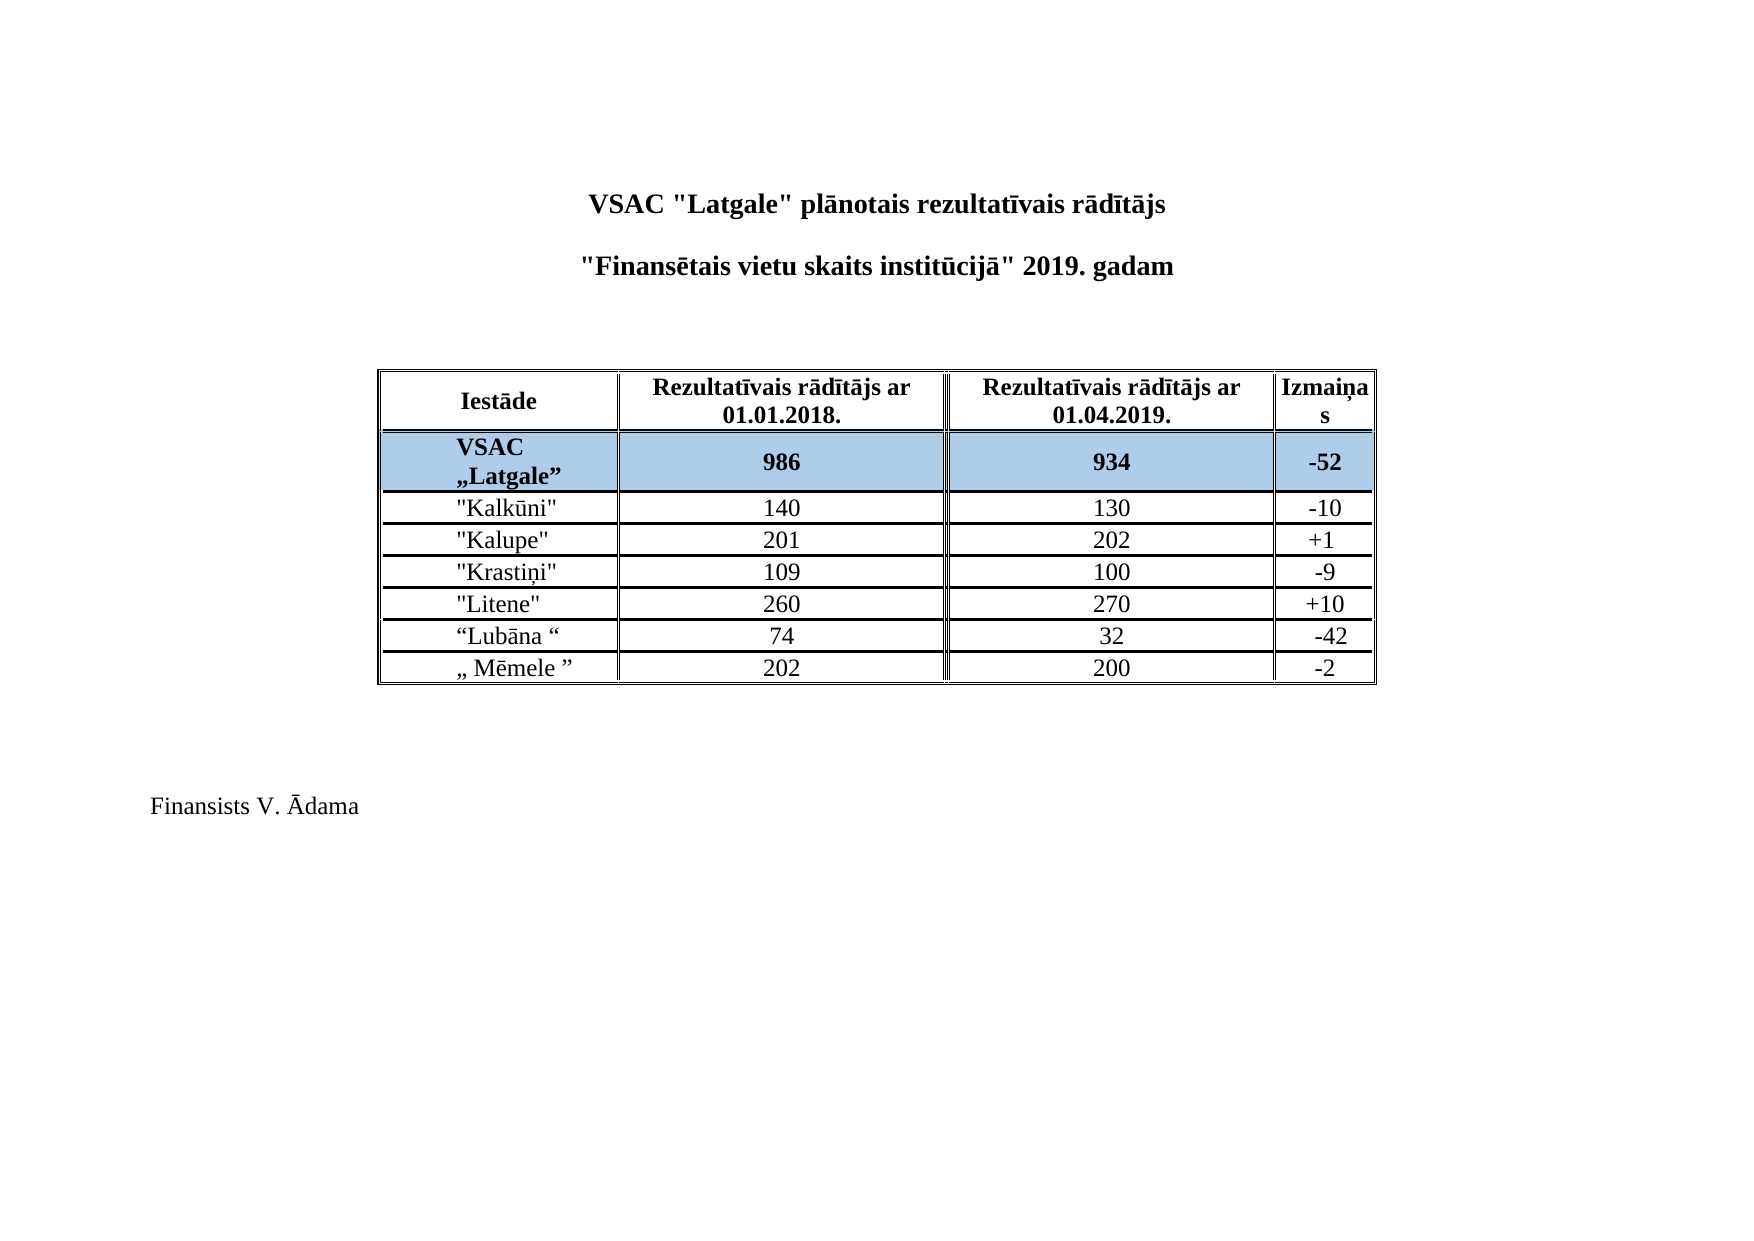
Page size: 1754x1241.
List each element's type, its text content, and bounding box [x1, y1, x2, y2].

table_cell -2 [1275, 650, 1374, 682]
table_cell 100 [950, 557, 1273, 586]
table_cell 260 [620, 589, 943, 618]
table_cell 202 [619, 653, 944, 682]
table_cell VSAC „Latgale” [381, 429, 617, 490]
table_cell 934 [950, 433, 1273, 490]
text "Finansētais vietu skaits institūcijā" 2019. gadam [150, 249, 1604, 281]
table_cell "Litene" [381, 586, 617, 618]
table_header Rezultatīvais rādītājs ar 01.01.2018. [619, 372, 944, 429]
table_cell +1 [1276, 522, 1374, 554]
table_cell 140 [620, 493, 943, 522]
table_cell -10 [1276, 490, 1374, 522]
table_cell „ Mēmele ” [381, 650, 618, 682]
table_cell 270 [950, 589, 1273, 618]
table_header Iestāde [381, 372, 618, 429]
table_cell 109 [620, 557, 943, 586]
table_cell 32 [950, 621, 1273, 650]
table_cell 130 [950, 493, 1273, 522]
table_cell 986 [620, 433, 943, 490]
text VSAC "Latgale" plānotais rezultatīvais rādītājs [150, 187, 1604, 220]
table_cell "Kalkūni" [381, 490, 617, 522]
table_cell "Kalupe" [381, 522, 617, 554]
table_cell 200 [949, 653, 1274, 682]
table_cell +10 [1276, 586, 1374, 618]
table_cell “Lubāna “ [379, 618, 617, 650]
table_header Rezultatīvais rādītājs ar 01.04.2019. [949, 372, 1274, 429]
table_cell -42 [1276, 618, 1375, 650]
table_cell -52 [1276, 429, 1374, 490]
text Finansists V. Ādama [150, 791, 1604, 820]
table_cell "Krastiņi" [381, 554, 617, 586]
table_header Izmaiņas [1275, 372, 1374, 429]
table_cell 201 [620, 525, 943, 554]
table_cell 74 [620, 621, 943, 650]
table_cell -9 [1276, 554, 1374, 586]
table_cell 202 [950, 525, 1273, 554]
